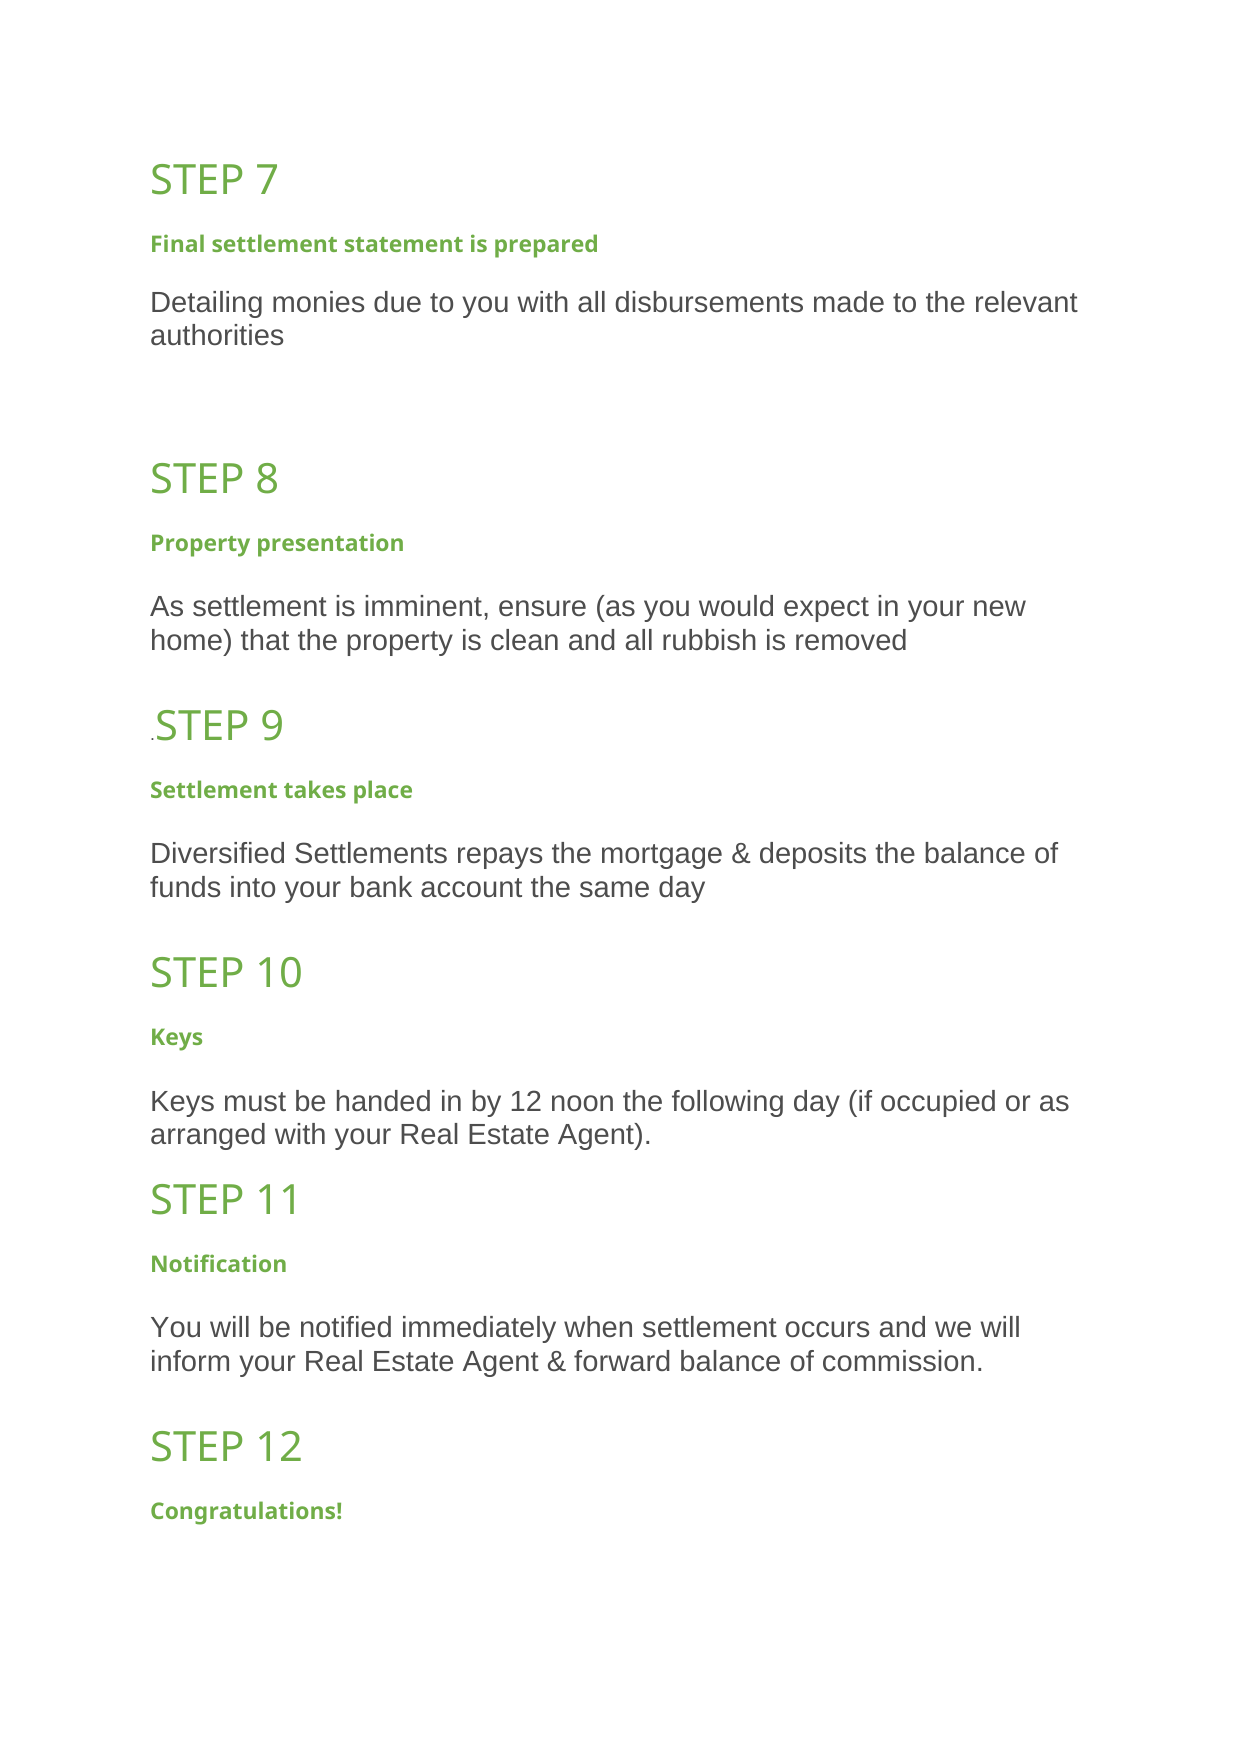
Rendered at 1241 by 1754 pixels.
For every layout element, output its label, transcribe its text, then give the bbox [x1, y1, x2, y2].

text Congratulations! [150, 1495, 1090, 1526]
text Keys must be handed in by 12 noon the following day (if occupied or as [150, 1084, 1090, 1117]
text Detailing monies due to you with all disbursements made to the relevant [150, 285, 1090, 318]
text authorities [150, 318, 1090, 352]
text Property presentation [150, 527, 1090, 558]
text Diversified Settlements repays the mortgage & deposits the balance of funds into your bank account the same day [150, 837, 1090, 904]
text .STEP 9 [150, 696, 1090, 753]
text STEP 7 [150, 150, 1090, 207]
text STEP 10 [150, 943, 1090, 1000]
text Keys [150, 1021, 1090, 1052]
text STEP 12 [150, 1417, 1090, 1474]
text Notification [150, 1248, 1090, 1279]
text arranged with your Real Estate Agent). [150, 1117, 1090, 1151]
text STEP 8 [150, 449, 1090, 506]
text As settlement is imminent, ensure (as you would expect in your new home) that the property is clean and all rubbish is removed [150, 589, 1090, 656]
text Settlement takes place [150, 774, 1090, 805]
text You will be notified immediately when settlement occurs and we will inform your Real Estate Agent & forward balance of commission. [150, 1311, 1090, 1378]
text Final settlement statement is prepared [150, 228, 1090, 259]
text STEP 11 [150, 1170, 1090, 1227]
